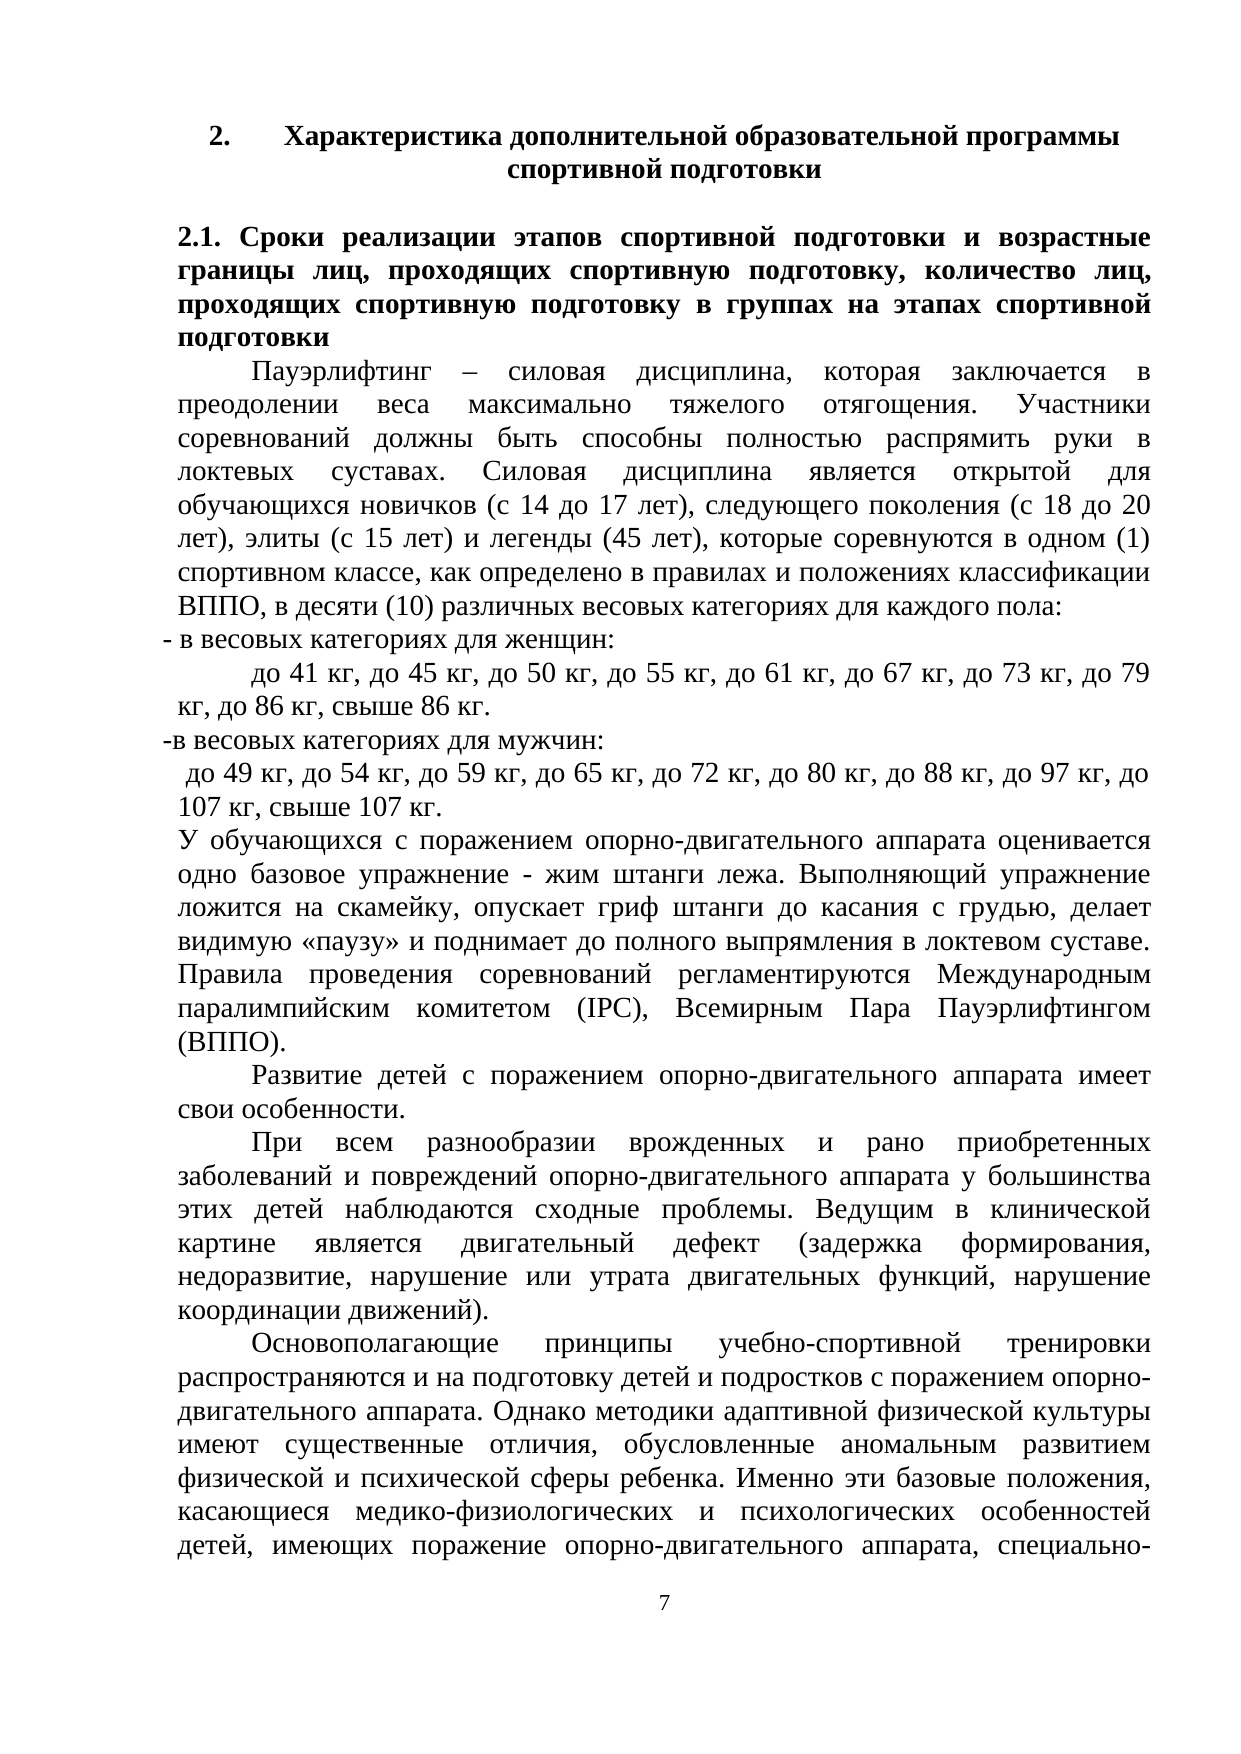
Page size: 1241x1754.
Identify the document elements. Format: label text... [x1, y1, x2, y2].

subtitle Характеристика дополнительной образовательной программы спортивной подготовки [177, 118, 1152, 185]
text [177, 1326, 1152, 1560]
text При всем разнообразии врожденных и рано приобретенных заболеваний и повреждений опорно-двигательного аппарата у большинства этих детей наблюдаются сходные проблемы. Ведущим в клинической картине является двигательный дефект (задержка формирования, недоразвитие, нарушение или утрата двигательных функций, нарушение координации движений). [177, 1124, 1152, 1326]
text У обучающихся с поражением опорно-двигательного аппарата оценивается одно базовое упражнение - жим штанги лежа. Выполняющий упражнение ложится на скамейку, опускает гриф штанги до касания с грудью, делает видимую «паузу» и поднимает до полного выпрямления в локтевом суставе. Правила проведения соревнований регламентируются Международным паралимпийским комитетом (IPC), Всемирным Пара Пауэрлифтингом (ВППО). [162, 822, 1152, 1057]
text до 49 кг, до 54 кг, до 59 кг, до 65 кг, до 72 кг, до 80 кг, до 88 кг, до 97 кг, до 107 кг, свыше 107 кг. [162, 755, 1152, 822]
text до 41 кг, до 45 кг, до 50 кг, до 55 кг, до 61 кг, до 67 кг, до 73 кг, до 79 кг, до 86 кг, свыше 86 кг. [177, 655, 1152, 722]
text Развитие детей с поражением опорно-двигательного аппарата имеет свои особенности. [177, 1057, 1152, 1124]
text - в весовых категориях для женщин: [162, 621, 1152, 655]
text Пауэрлифтинг – силовая дисциплина, которая заключается в преодолении веса максимально тяжелого отягощения. Участники соревнований должны быть способны полностью распрямить руки в локтевых суставах. Силовая дисциплина является открытой для обучающихся новичков (с 14 до 17 лет), следующего поколения (с 18 до 20 лет), элиты (с 15 лет) и легенды (45 лет), которые соревнуются в одном (1) спортивном классе, как определено в правилах и положениях классификации ВППО, в десяти (10) различных весовых категориях для каждого пола: [177, 353, 1152, 621]
list 2.1. Сроки реализации этапов спортивной подготовки и возрастные границы лиц, проходящих спортивную подготовку, количество лиц, проходящих спортивную подготовку в группах на этапах спортивной подготовки [177, 219, 1152, 353]
text -в весовых категориях для мужчин: [162, 722, 1152, 755]
